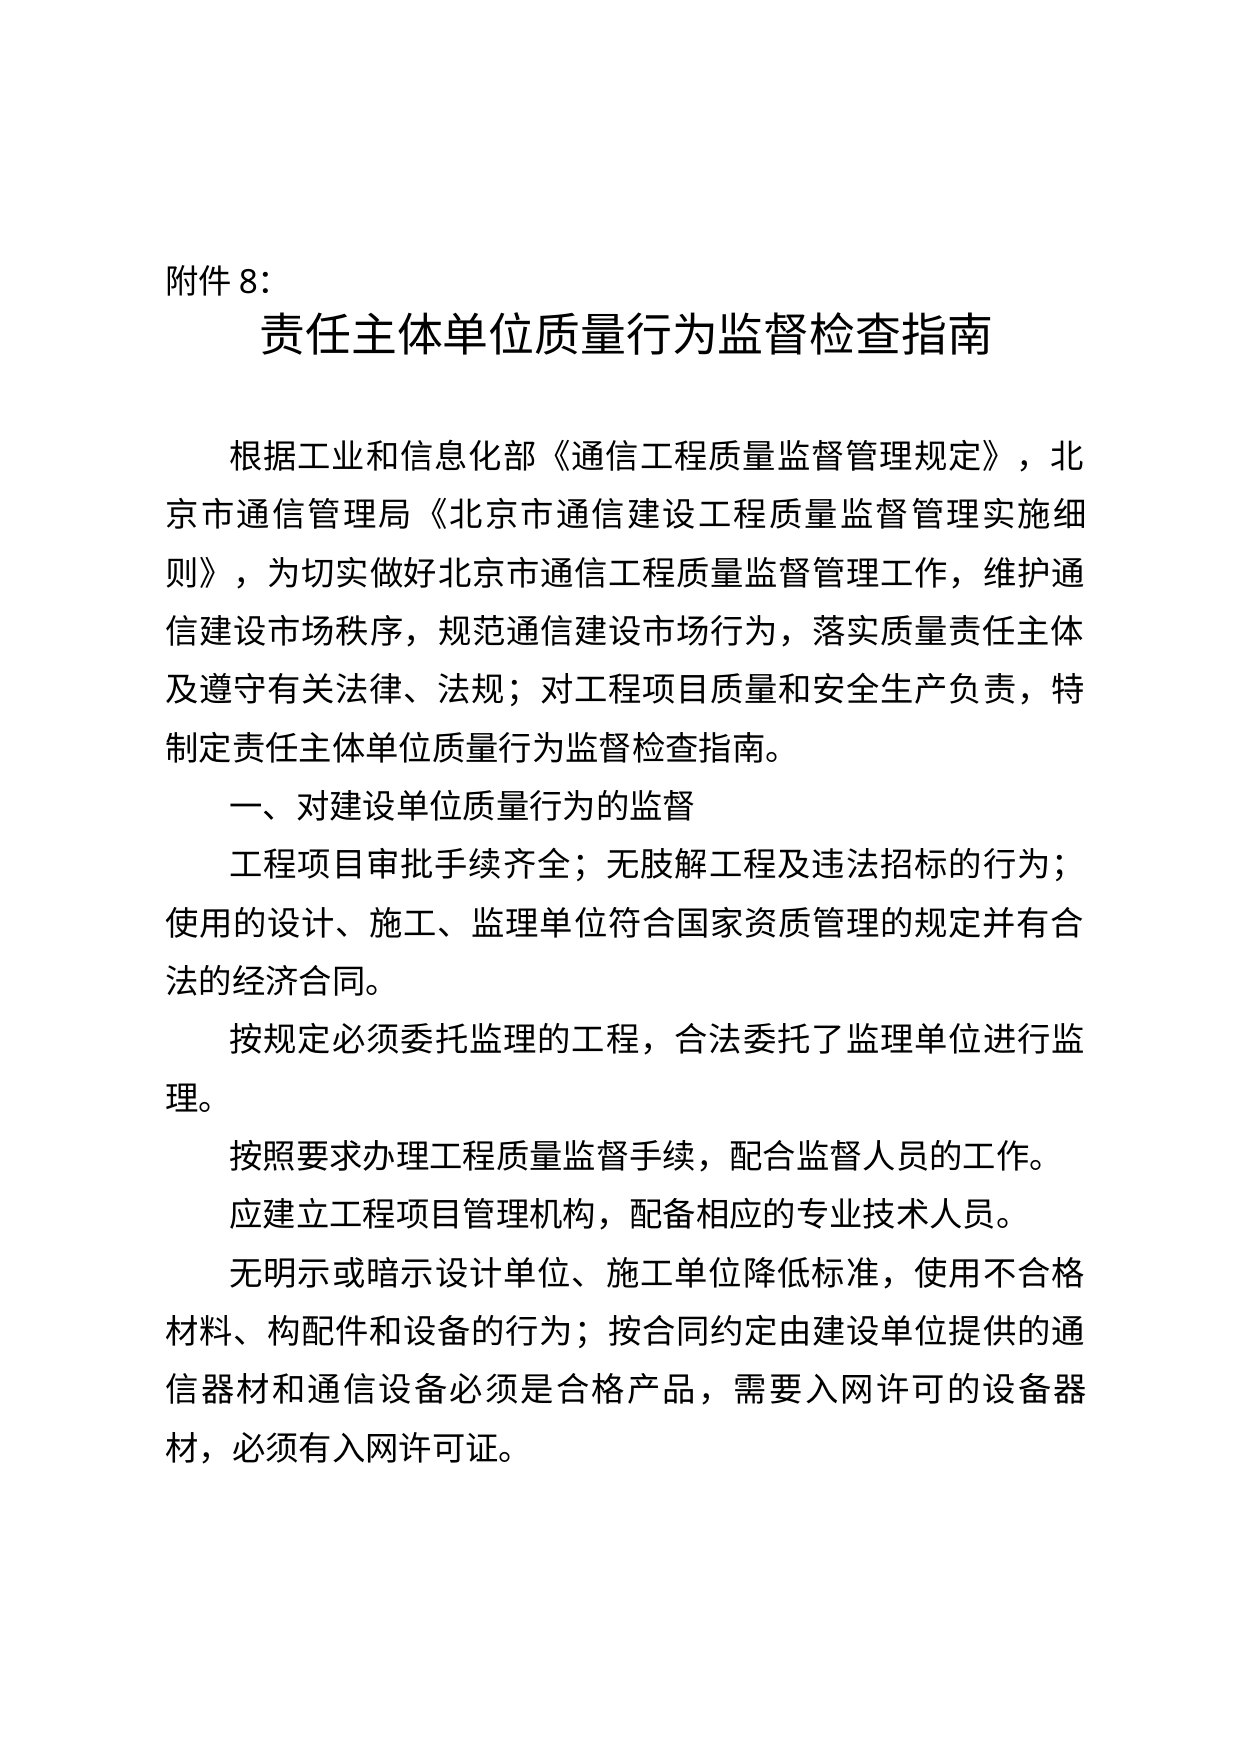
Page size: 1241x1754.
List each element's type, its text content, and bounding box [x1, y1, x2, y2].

text 附件8： [165, 247, 1087, 305]
text 工程项目审批手续齐全；无肢解工程及违法招标的行为；使用的设计、施工、监理单位符合国家资质管理的规定并有合法的经济合同。 [165, 830, 1087, 1005]
text 一、对建设单位质量行为的监督 [165, 772, 1087, 830]
text 应建立工程项目管理机构，配备相应的专业技术人员。 [165, 1180, 1087, 1238]
text 按规定必须委托监理的工程，合法委托了监理单位进行监理。 [165, 1005, 1087, 1122]
text 按照要求办理工程质量监督手续，配合监督人员的工作。 [165, 1122, 1087, 1180]
text 无明示或暗示设计单位、施工单位降低标准，使用不合格材料、构配件和设备的行为；按合同约定由建设单位提供的通信器材和通信设备必须是合格产品，需要入网许可的设备器材，必须有入网许可证。 [165, 1238, 1087, 1472]
text 根据工业和信息化部《通信工程质量监督管理规定》，北京市通信管理局《北京市通信建设工程质量监督管理实施细则》，为切实做好北京市通信工程质量监督管理工作，维护通信建设市场秩序，规范通信建设市场行为，落实质量责任主体及遵守有关法律、法规；对工程项目质量和安全生产负责，特制定责任主体单位质量行为监督检查指南。 [165, 422, 1087, 772]
text 责任主体单位质量行为监督检查指南 [165, 305, 1087, 363]
